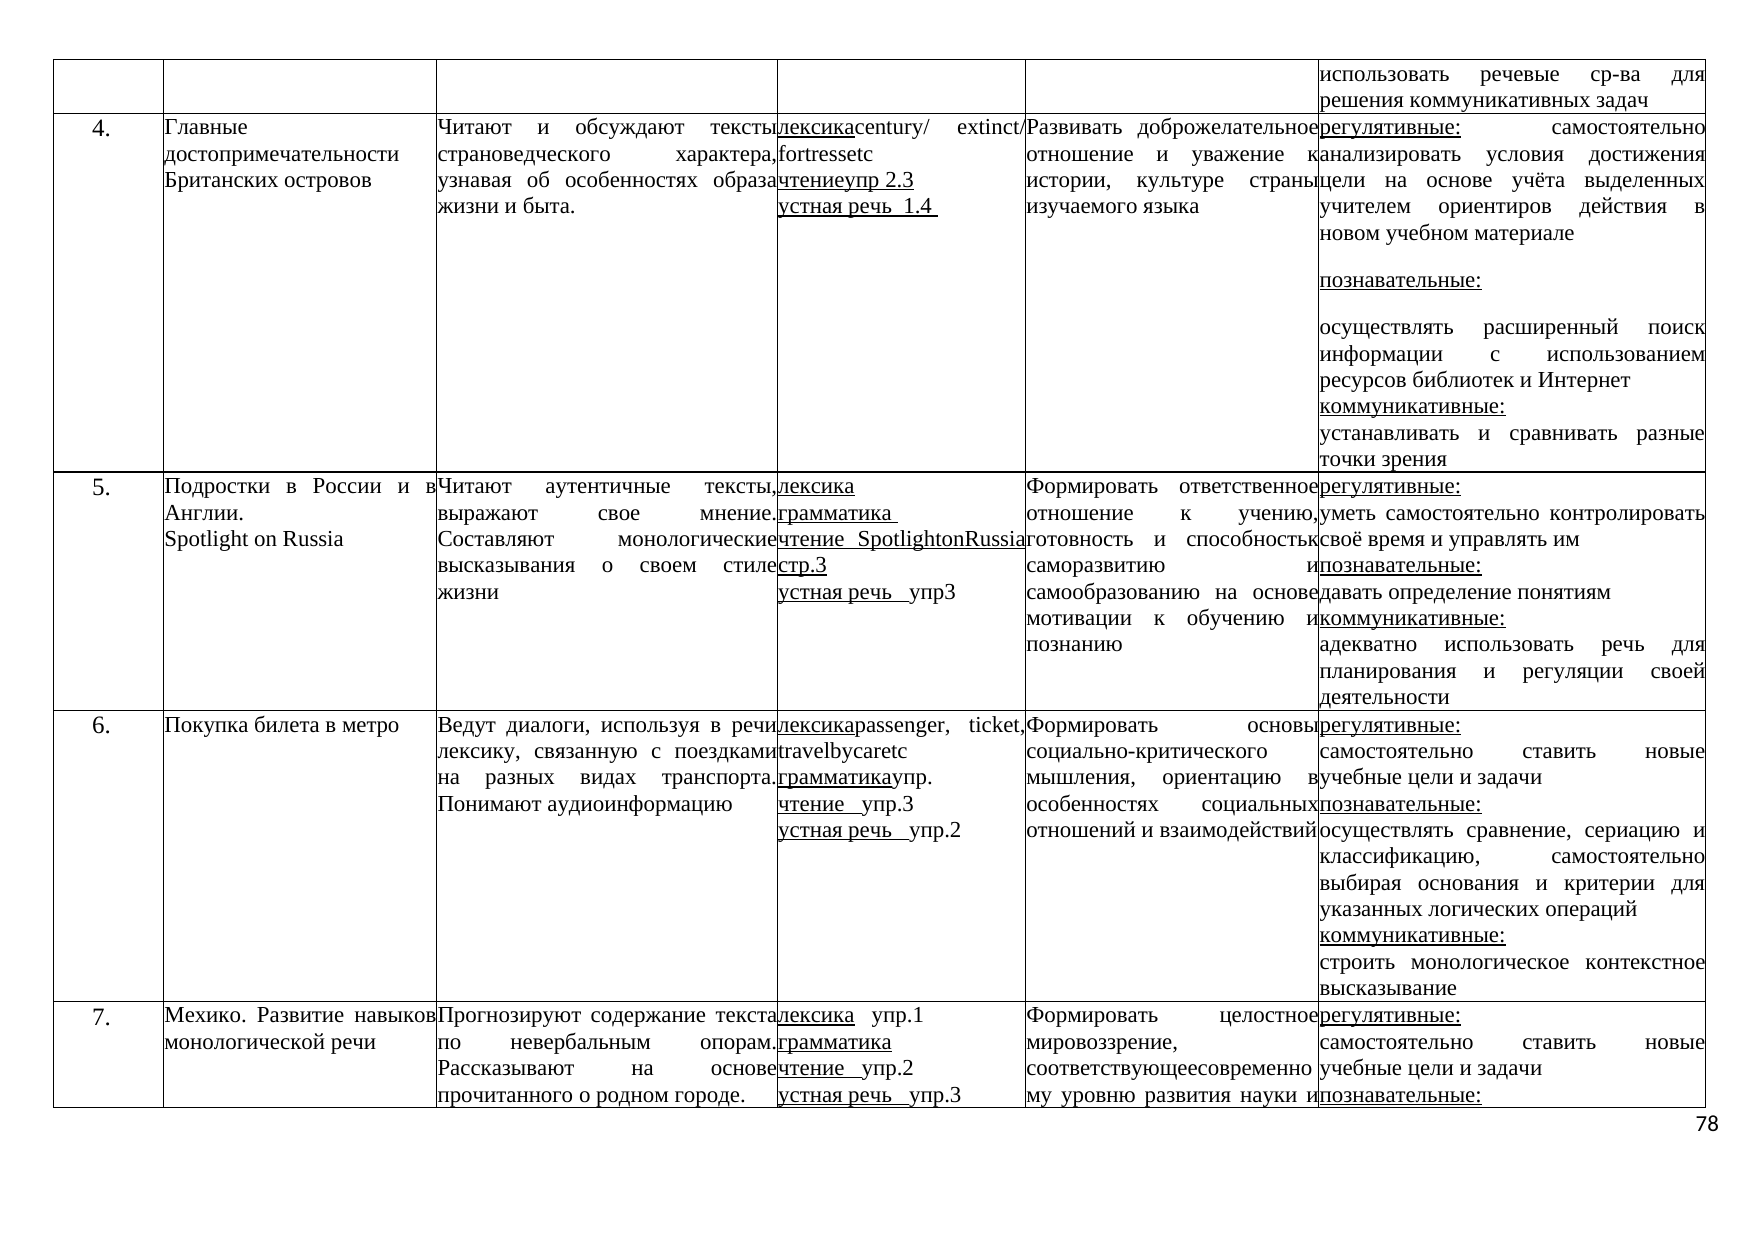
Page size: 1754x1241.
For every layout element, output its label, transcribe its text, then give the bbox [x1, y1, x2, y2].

table_cell регулятивные: уметь самостоятельно контролировать своё время и управлять им познавательные: давать определение понятиям коммуникативные: адекватно использовать речь для планирования и регуляции своей деятельности [1319, 473, 1705, 709]
table_cell Ведут диалоги, используя в речи лексику, связанную с поездками на разных видах транспорта. Понимают аудиоинформацию [437, 711, 777, 1001]
table_cell Формировать основы социально-критического мышления, ориентацию в особенностях социальных отношений и взаимодействий [1026, 711, 1318, 1001]
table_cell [164, 1002, 436, 1107]
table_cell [1026, 60, 1318, 112]
table_cell лексика грамматика чтение SpotlightonRussia стр.3 устная речь упр3 [778, 473, 1025, 548]
table_cell Развивать доброжелательное отношение и уважение к истории, культуре страны изучаемого языка [1026, 114, 1318, 471]
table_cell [164, 60, 436, 112]
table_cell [1319, 1002, 1705, 1107]
table_cell Формировать ответственное отношение к учению, готовность и способностьк саморазвитию и самообразованию на основе мотивации к обучению и познанию [1026, 473, 1318, 709]
table_cell [54, 711, 163, 1001]
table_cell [437, 60, 777, 112]
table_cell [778, 60, 1025, 112]
table_cell лексика грамматика чтение SpotlightonRussia стр.3 устная речь упр3 [778, 549, 1025, 709]
table_cell [54, 473, 163, 709]
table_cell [1026, 1002, 1318, 1107]
table_cell Покупка билета в метро [164, 711, 436, 1001]
table_cell лексикаcentury/ extinct/ fortressetc чтениеупр 2.3 устная речь 1.4 [778, 114, 1025, 471]
table_cell [54, 1002, 163, 1107]
table_cell [54, 60, 163, 112]
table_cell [778, 1002, 1025, 1107]
table_cell Читают аутентичные тексты, выражают свое мнение. Составляют монологические высказывания о своем стиле жизни [437, 473, 777, 709]
table_cell Читают и обсуждают тексты страноведческого характера, узнавая об особенностях образа жизни и быта. [437, 114, 777, 471]
table_cell регулятивные: самостоятельно анализировать условия достижения цели на основе учёта выделенных учителем ориентиров действия в новом учебном материале познавательные: осуществлять расширенный поиск информации с использованием ресурсов библиотек и Интернет коммуникативные: устанавливать и сравнивать разные точки зрения [1319, 114, 1705, 471]
table_cell лексикаpassenger, ticket, travelbycaretc грамматикаупр. чтение упр.3 устная речь упр.2 [778, 711, 1025, 1001]
table_cell Главные достопримечательности Британских островов [164, 114, 436, 471]
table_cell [437, 1002, 777, 1107]
table_cell [54, 114, 163, 471]
table_cell Подростки в России и в Англии. Spotlight on Russia [164, 473, 436, 709]
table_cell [1319, 60, 1705, 112]
